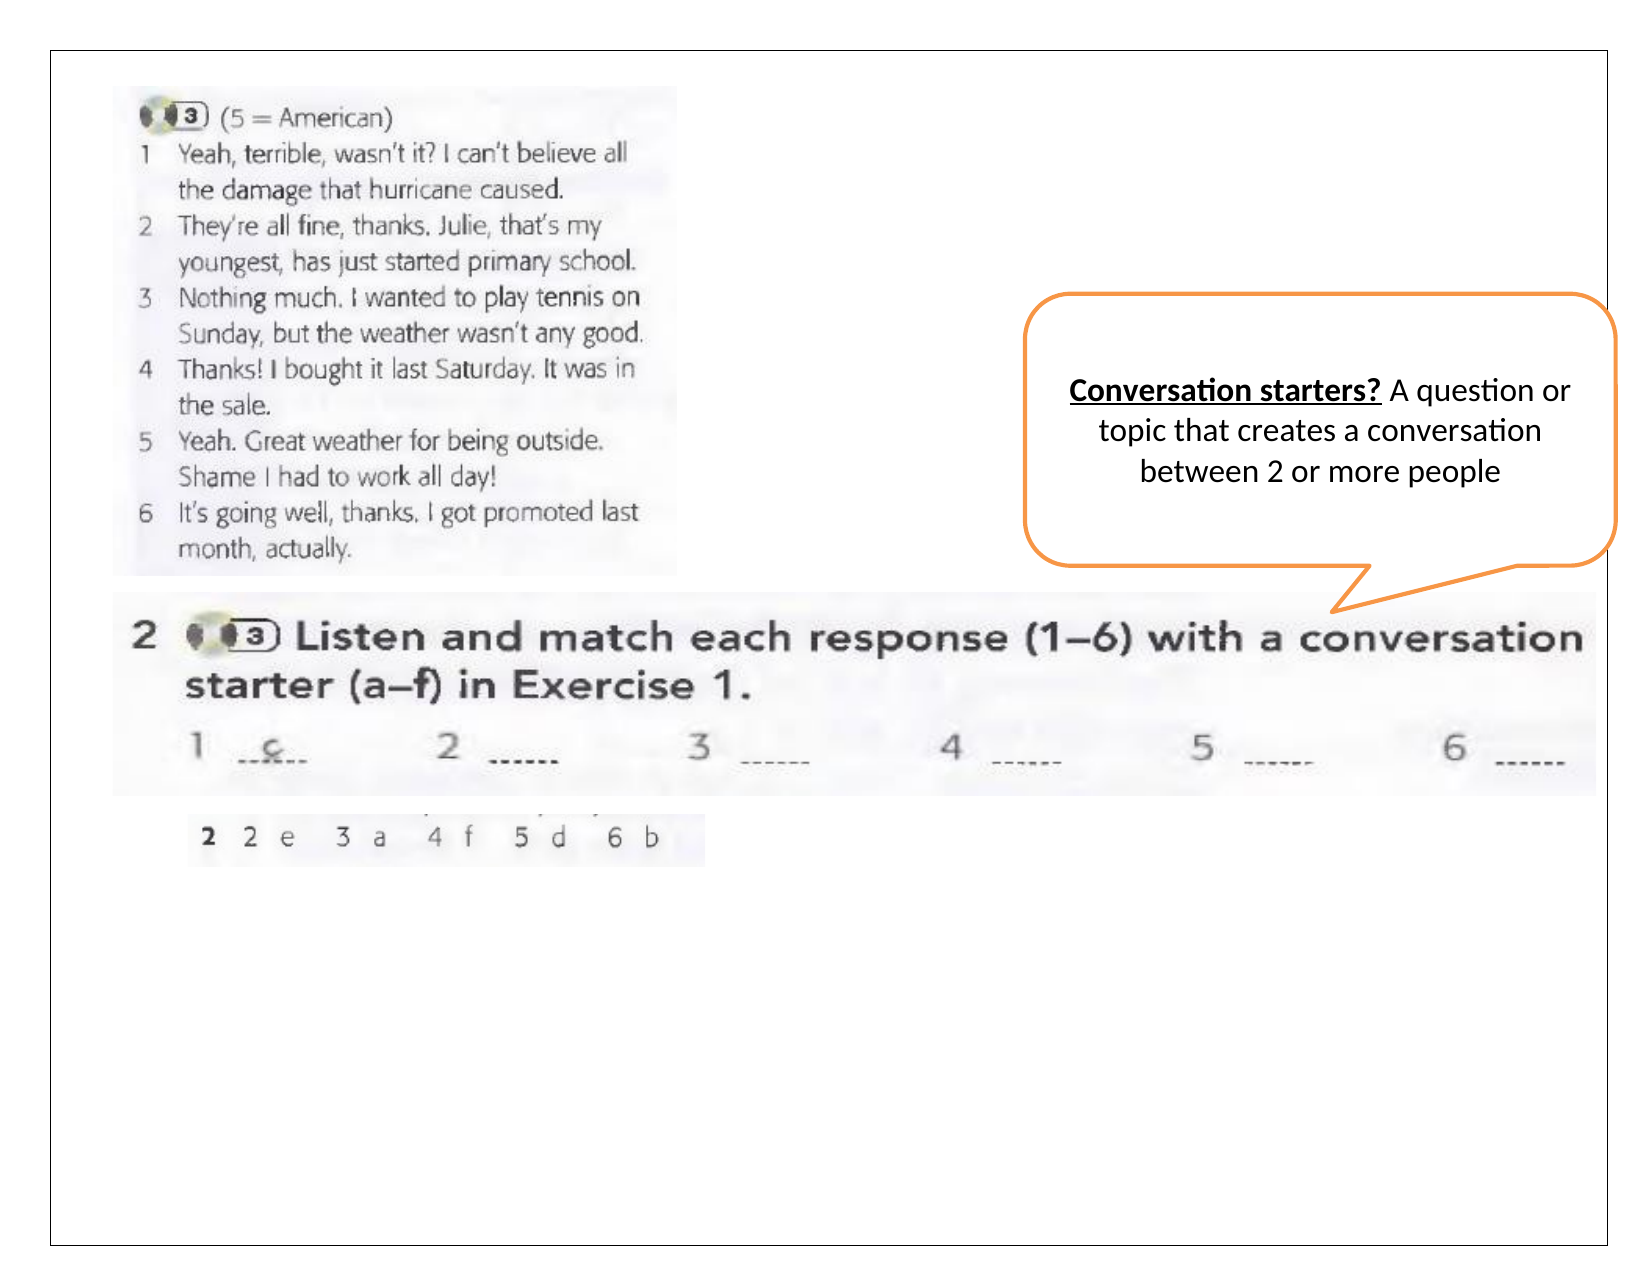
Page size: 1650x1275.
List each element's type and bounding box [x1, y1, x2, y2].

picture [187, 814, 706, 867]
picture [112, 86, 677, 576]
picture [112, 592, 1597, 796]
